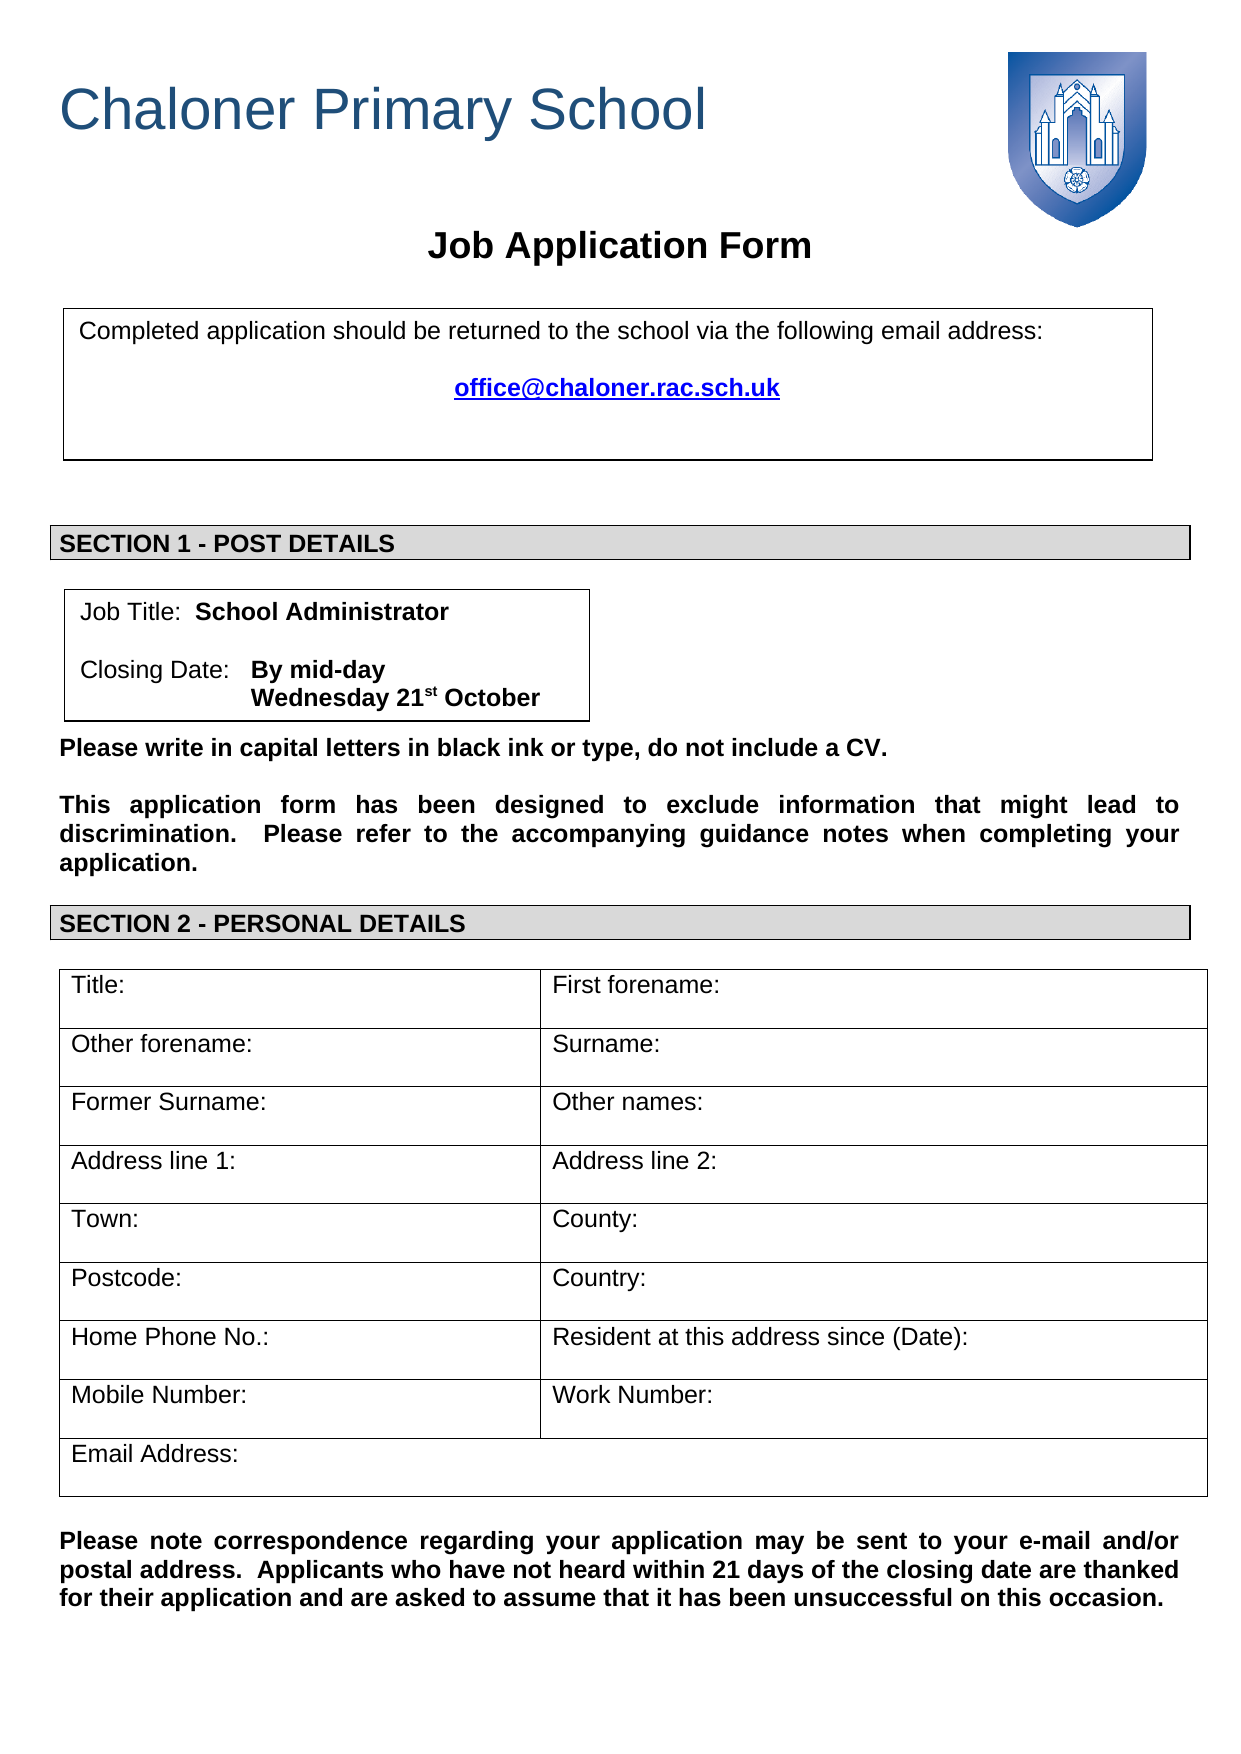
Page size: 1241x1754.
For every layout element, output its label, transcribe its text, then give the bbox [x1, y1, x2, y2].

table_cell Address line 2: [541, 1146, 1207, 1203]
table_cell Country: [541, 1263, 1207, 1320]
picture [1002, 45, 1153, 223]
text This application form has been designed to exclude information that might lead to discrimination. Please refer to the accompanying guidance notes when completing your application. [59, 790, 1181, 877]
table_cell Email Address: [60, 1439, 1207, 1496]
text Please note correspondence regarding your application may be sent to your e-mail and/or postal address. Applicants who have not heard within 21 days of the closing date are thanked for their application and are asked to assume that it has been unsuccessful on this occasion. [59, 1526, 1181, 1612]
table_cell Home Phone No.: [60, 1321, 540, 1379]
table_cell Address line 1: [60, 1146, 540, 1203]
table_cell Mobile Number: [60, 1380, 540, 1437]
table_header Title: [60, 970, 540, 1028]
table_cell Work Number: [541, 1380, 1207, 1437]
table_header First forename: [541, 970, 1207, 1028]
text Please write in capital letters in black ink or type, do not include a CV. [59, 733, 1181, 762]
text Job Application Form [59, 223, 1181, 267]
table_cell Postcode: [60, 1263, 540, 1320]
table_cell Former Surname: [60, 1087, 540, 1145]
table_cell Resident at this address since (Date): [541, 1321, 1207, 1379]
text SECTION 2 - PERSONAL DETAILS [51, 906, 1189, 939]
text SECTION 1 - POST DETAILS [51, 526, 1189, 559]
table_cell Other forename: [60, 1029, 540, 1086]
table_cell County: [541, 1204, 1207, 1262]
table_cell Surname: [541, 1029, 1207, 1086]
table_cell Other names: [541, 1087, 1207, 1145]
table_cell Town: [60, 1204, 540, 1262]
